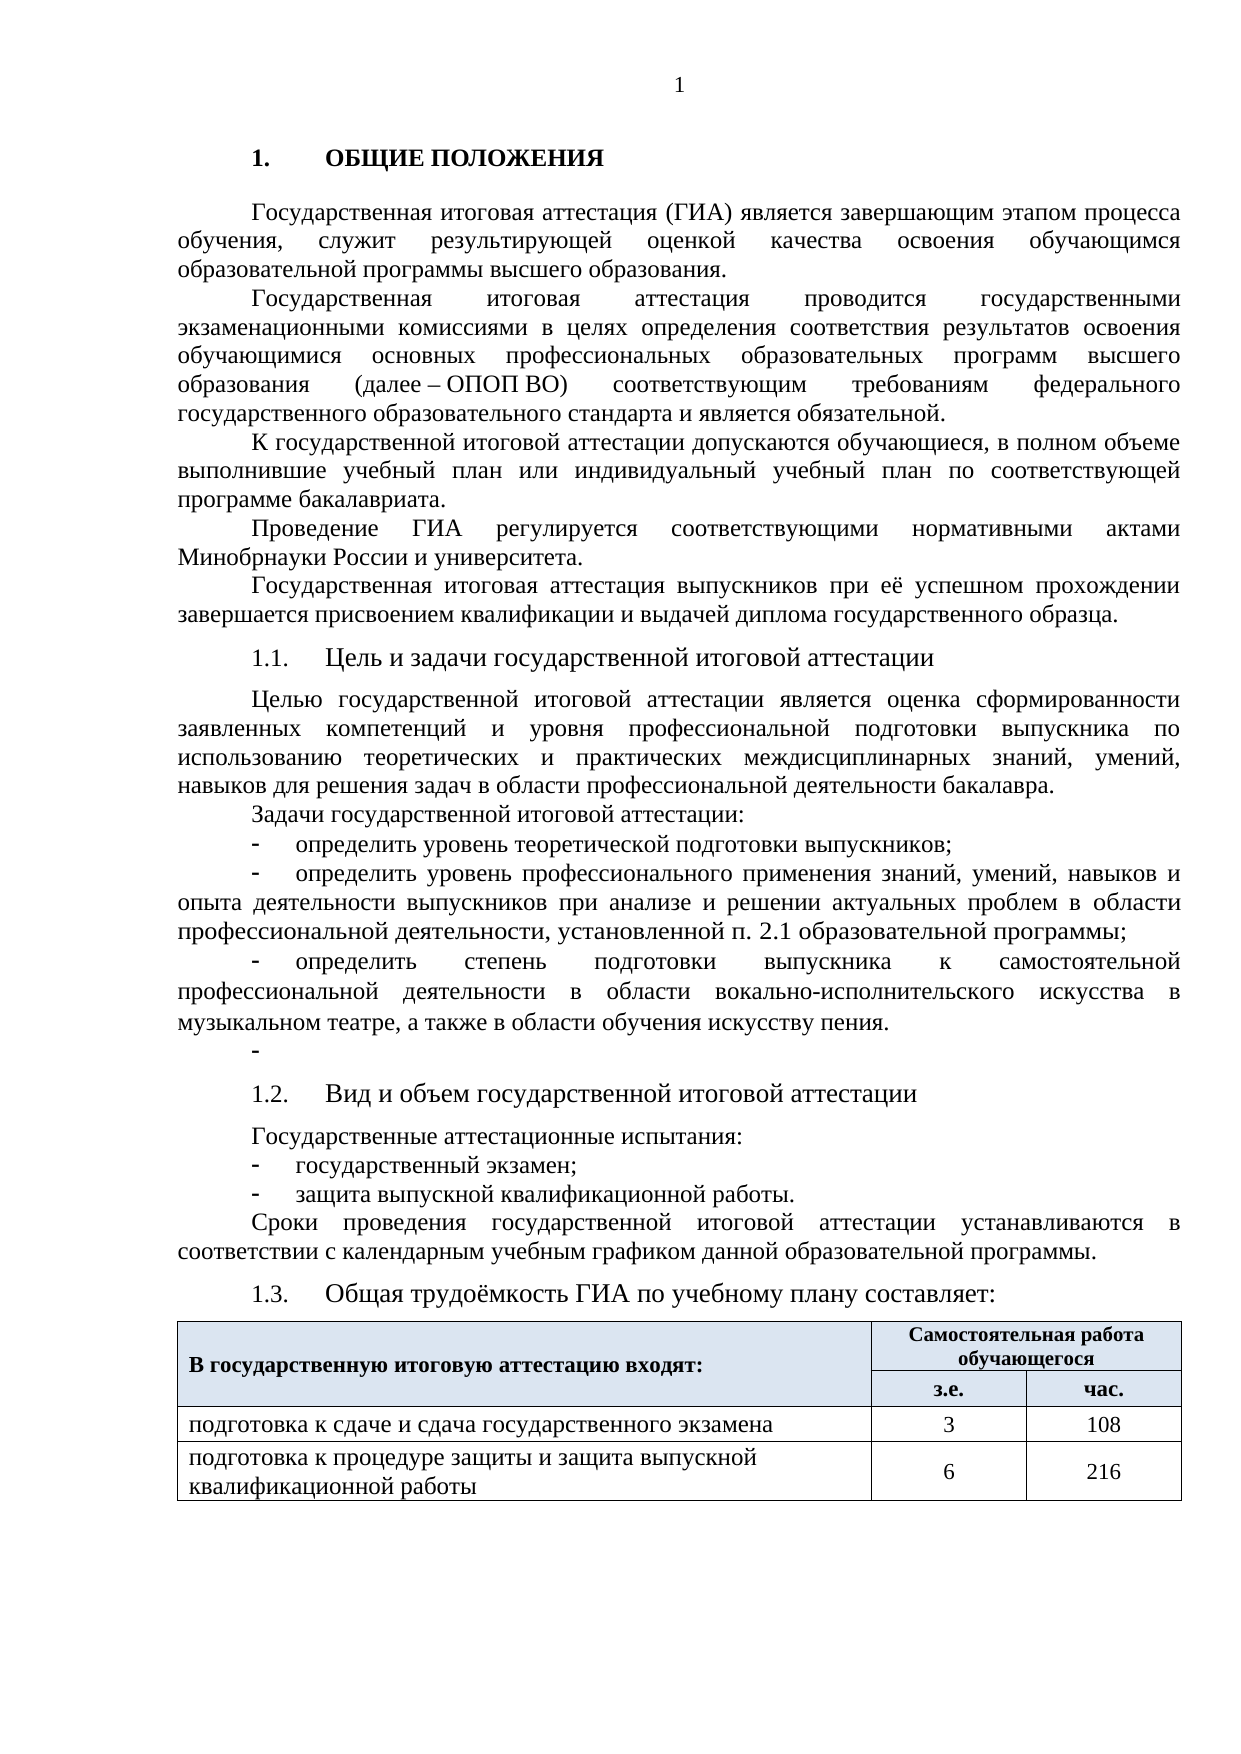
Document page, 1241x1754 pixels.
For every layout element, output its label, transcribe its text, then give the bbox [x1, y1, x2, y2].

subtitle Вид и объем государственной итоговой аттестации [251, 1078, 1181, 1109]
table_cell подготовка к процедуре защиты и защита выпускной квалификационной работы [178, 1442, 871, 1500]
list Государственная итоговая аттестация проводится государственными экзаменационными комиссиями в целях определения соответствия результатов освоения обучающимися основных профессиональных образовательных программ высшего образования (далее – ОПОП ВО) соответствующим требованиям федерального государственного образовательного стандарта и является обязательной. [177, 283, 1181, 427]
list определить степень подготовки выпускника к самостоятельной профессиональной деятельности в области вокально-исполнительского искусства в музыкальном театре, а также в области обучения искусству пения. [177, 945, 1181, 1036]
subtitle Цель и задачи государственной итоговой аттестации [251, 641, 1181, 672]
subtitle Общая трудоёмкость ГИА по учебному плану составляет: [251, 1277, 1181, 1309]
table_cell 6 [872, 1442, 1026, 1500]
list Государственная итоговая аттестация выпускников при её успешном прохождении завершается присвоением квалификации и выдачей диплома государственного образца. [177, 571, 1181, 628]
table_cell подготовка к сдаче и сдача государственного экзамена [178, 1407, 871, 1441]
list Проведение ГИА регулируется соответствующими нормативными актами Минобрнауки России и университета. [177, 513, 1181, 571]
text Целью государственной итоговой аттестации является оценка сформированности заявленных компетенций и уровня профессиональной подготовки выпускника по использованию теоретических и практических междисциплинарных знаний, умений, навыков для решения задач в области профессиональной деятельности бакалавра. [177, 684, 1181, 799]
text Государственные аттестационные испытания: [177, 1121, 1181, 1150]
list определить уровень теоретической подготовки выпускников; [177, 828, 1181, 858]
list защита выпускной квалификационной работы. [251, 1179, 1181, 1207]
subtitle ОБЩИЕ ПОЛОЖЕНИЯ [251, 143, 1181, 172]
text Сроки проведения государственной итоговой аттестации устанавливаются в соответствии с календарным учебным графиком данной образовательной программы. [177, 1207, 1181, 1265]
list определить уровень профессионального применения знаний, умений, навыков и опыта деятельности выпускников при анализе и решении актуальных проблем в области профессиональной деятельности, установленной п. 2.1 образовательной программы; [177, 858, 1181, 945]
list государственный экзамен; [251, 1150, 1181, 1179]
table_cell час. [1027, 1371, 1181, 1406]
table_cell з.е. [872, 1371, 1026, 1406]
table_header Самостоятельная работа обучающегося [872, 1322, 1181, 1370]
table_cell 3 [872, 1407, 1026, 1441]
list К государственной итоговой аттестации допускаются обучающиеся, в полном объеме выполнившие учебный план или индивидуальный учебный план по соответствующей программе бакалавриата. [177, 427, 1181, 513]
table_cell 216 [1027, 1442, 1181, 1500]
table_header В государственную итоговую аттестацию входят: [178, 1322, 871, 1406]
table_cell 108 [1027, 1407, 1181, 1441]
text Задачи государственной итоговой аттестации: [177, 799, 1181, 828]
list Государственная итоговая аттестация (ГИА) является завершающим этапом процесса обучения, служит результирующей оценкой качества освоения обучающимся образовательной программы высшего образования. [177, 197, 1181, 283]
